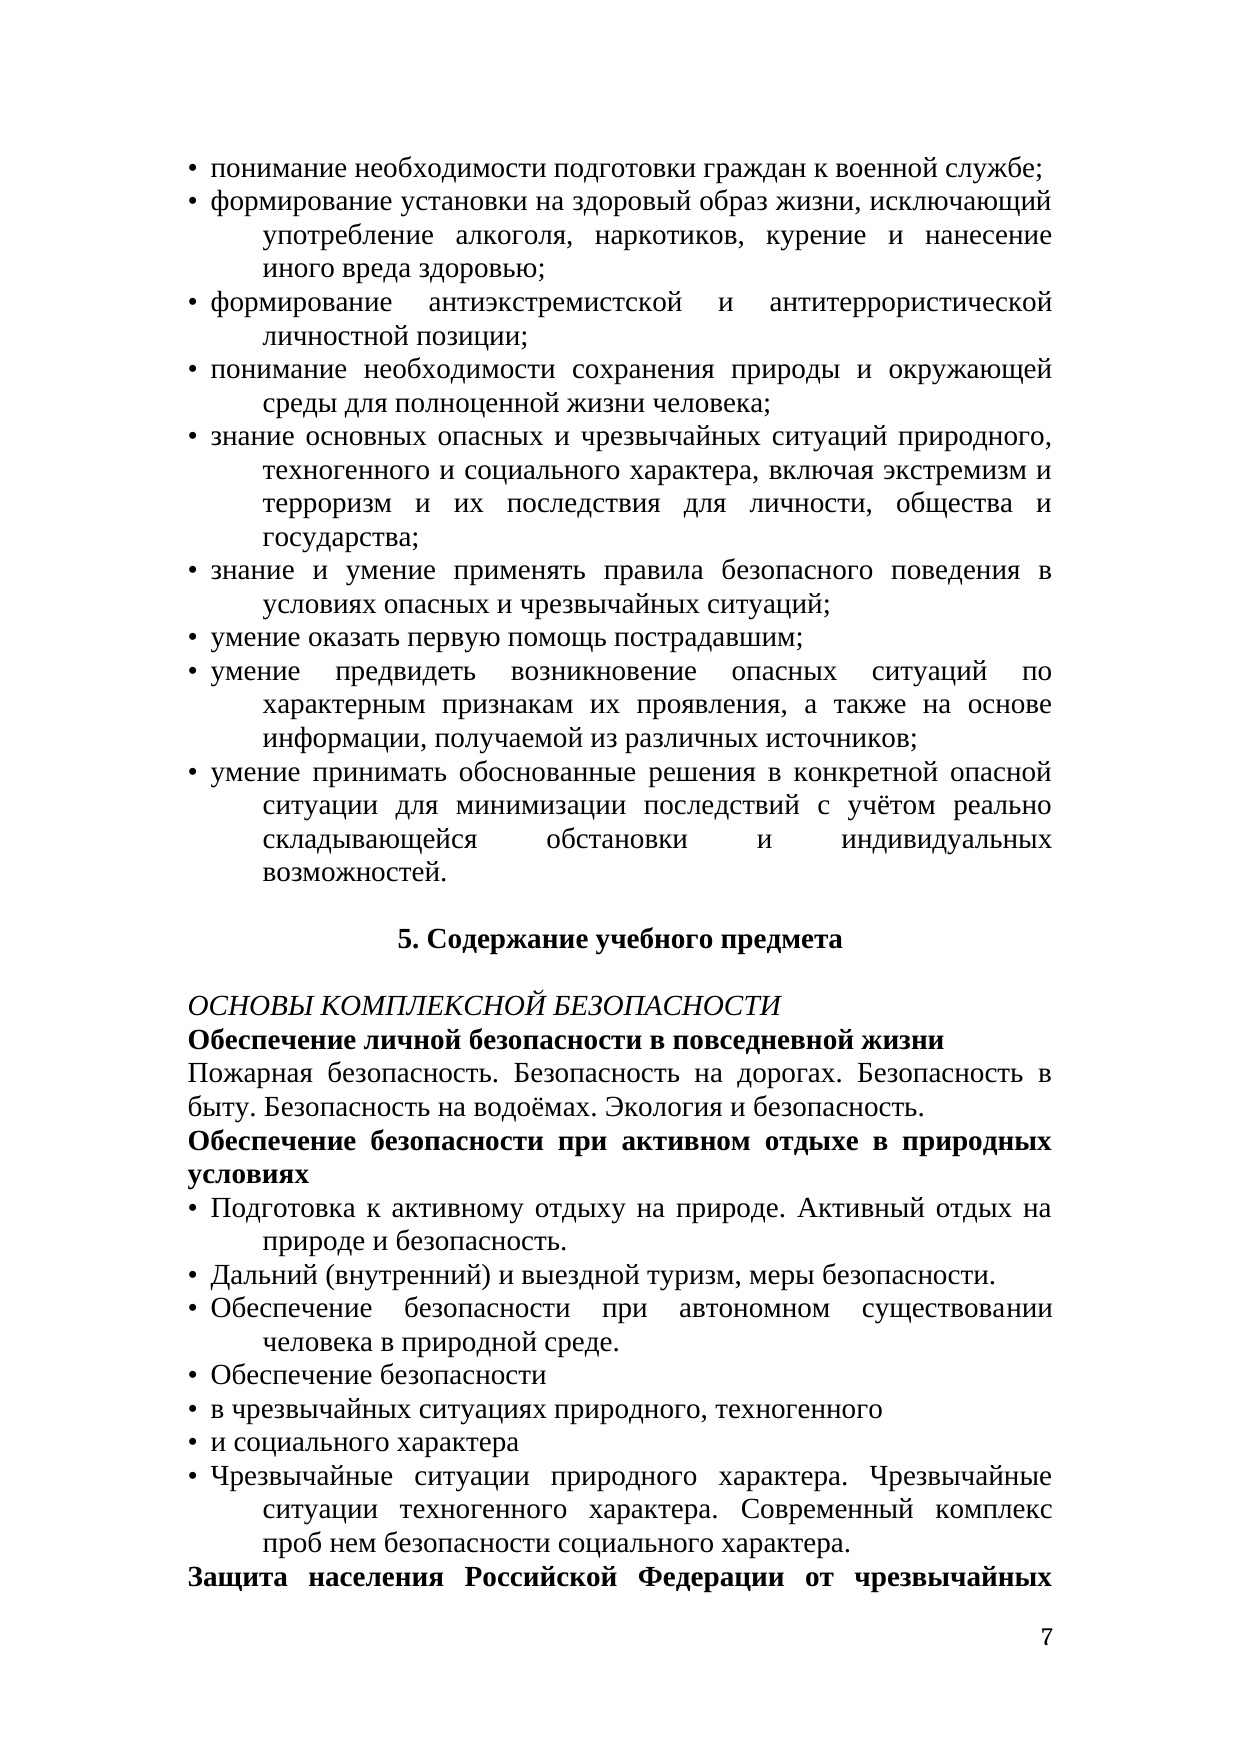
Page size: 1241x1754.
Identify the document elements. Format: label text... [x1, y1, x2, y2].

list умение предвидеть возникновение опасных ситуаций по характерным признакам их проявления, а также на основе информации, получаемой из различных источников; [187, 653, 1053, 754]
list и социального характера [187, 1424, 1053, 1458]
text Пожарная безопасность. Безопасность на дорогах. Безопасность в быту. Безопасность на водоёмах. Экология и безопасность. [187, 1056, 1053, 1123]
text 5. Содержание учебного предмета [187, 921, 1053, 955]
list понимание необходимости подготовки граждан к военной службе; [187, 150, 1053, 183]
list Обеспечение безопасности [187, 1357, 1053, 1391]
list Чрезвычайные ситуации природного характера. Чрезвычайные ситуации техногенного характера. Современный комплекс проб нем безопасности социального характера. [187, 1458, 1053, 1559]
list Дальний (внутренний) и выездной туризм, меры безопасности. [187, 1257, 1053, 1290]
list знание и умение применять правила безопасного поведения в условиях опасных и чрезвычайных ситуаций; [187, 552, 1053, 619]
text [187, 1559, 1053, 1592]
text Обеспечение безопасности при активном отдыхе в природных условиях [187, 1123, 1053, 1190]
text Обеспечение личной безопасности в повседневной жизни [187, 1022, 1053, 1056]
list в чрезвычайных ситуациях природного, техногенного [187, 1391, 1053, 1424]
list Обеспечение безопасности при автономном существова­нии человека в природной среде. [187, 1290, 1053, 1357]
list Подготовка к активному отдыху на природе. Активный отдых на природе и безопасность. [187, 1190, 1053, 1257]
list знание основных опасных и чрезвычайных ситуаций природного, техногенного и социального характера, включая экстремизм и терроризм и их последствия для личности, общества и государства; [187, 418, 1053, 552]
list понимание необходимости сохранения природы и окружающей среды для полноценной жизни человека; [187, 351, 1053, 418]
list формирование антиэкстремистской и антитеррористической личностной позиции; [187, 284, 1053, 351]
text ОСНОВЫ КОМПЛЕКСНОЙ БЕЗОПАСНОСТИ [187, 988, 1053, 1022]
list формирование установки на здоровый образ жизни, исключающий употребление алкоголя, наркотиков, курение и нанесение иного вреда здоровью; [187, 183, 1053, 284]
list умение оказать первую помощь пострадавшим; [187, 619, 1053, 653]
list умение принимать обоснованные решения в конкретной опасной ситуации для минимизации последствий с учётом реально складывающейся обстановки и индивидуальных возможностей. [187, 754, 1053, 888]
